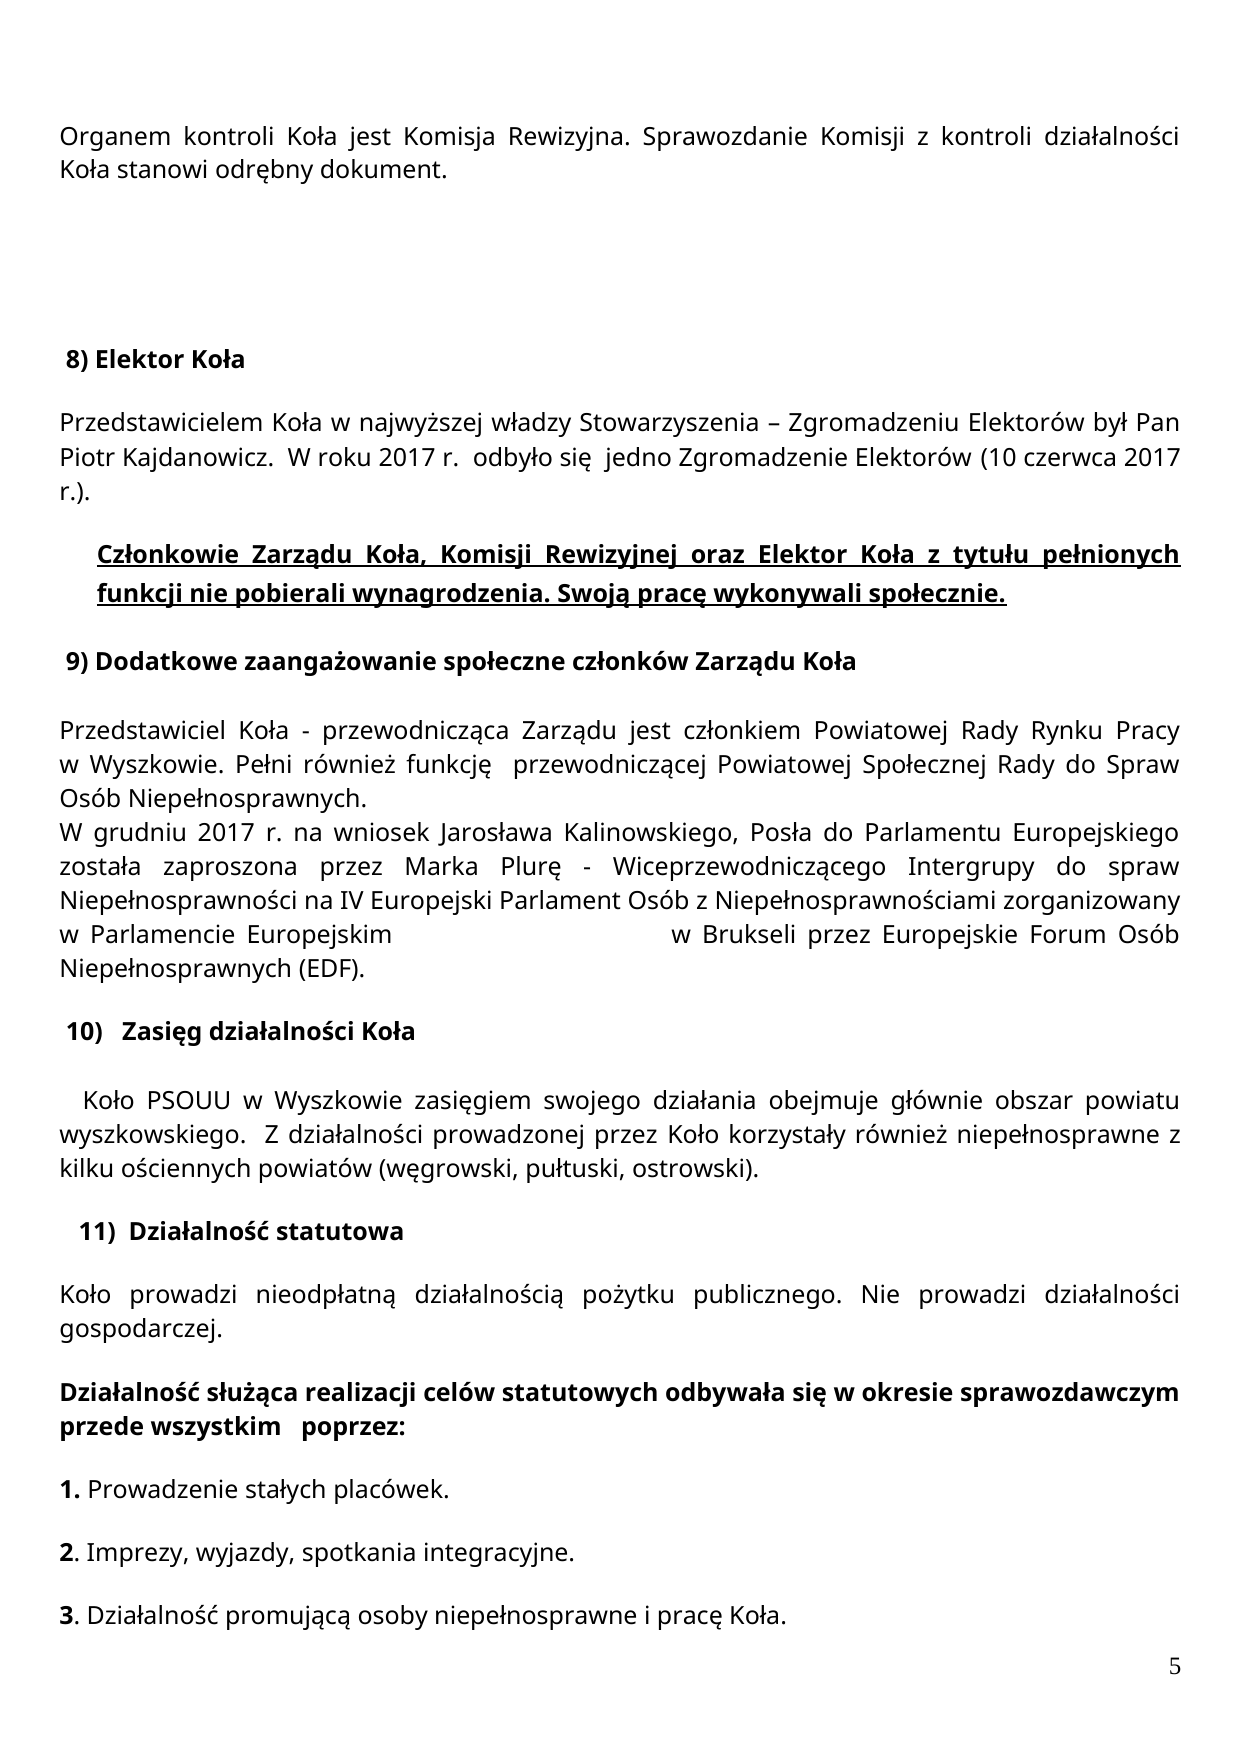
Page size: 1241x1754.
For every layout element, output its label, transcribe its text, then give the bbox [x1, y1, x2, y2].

text Działalność służąca realizacji celów statutowych odbywała się w okresie sprawozdawczym przede wszystkim poprzez: [59, 1374, 1181, 1442]
text 8) Elektor Koła [59, 342, 1181, 376]
text Koło PSOUU w Wyszkowie zasięgiem swojego działania obejmuje głównie obszar powiatu wyszkowskiego. Z działalności prowadzonej przez Koło korzystały również niepełnosprawne z kilku ościennych powiatów (węgrowski, pułtuski, ostrowski). [59, 1082, 1181, 1184]
text Członkowie Zarządu Koła, Komisji Rewizyjnej oraz Elektor Koła z tytułu pełnionych funkcji nie pobierali wynagrodzenia. Swoją pracę wykonywali społecznie. [97, 536, 1181, 565]
text W grudniu 2017 r. na wniosek Jarosława Kalinowskiego, Posła do Parlamentu Europejskiego została zaproszona przez Marka Plurę - Wiceprzewodniczącego Intergrupy do spraw Niepełnosprawności na IV Europejski Parlament Osób z Niepełnosprawnościami zorganizowany w Parlamencie Europejskim w Brukseli przez Europejskie Forum Osób Niepełnosprawnych (EDF). [59, 814, 1181, 985]
text 3. Działalność promującą osoby niepełnosprawne i pracę Koła. [59, 1598, 1181, 1632]
text Koło prowadzi nieodpłatną działalnością pożytku publicznego. Nie prowadzi działalności gospodarczej. [59, 1277, 1181, 1345]
text 2. Imprezy, wyjazdy, spotkania integracyjne. [59, 1535, 1181, 1569]
text 10) Zasięg działalności Koła [59, 1014, 1181, 1048]
text 9) Dodatkowe zaangażowanie społeczne członków Zarządu Koła [59, 644, 1181, 678]
text 1. Prowadzenie stałych placówek. [59, 1471, 1181, 1506]
text Organem kontroli Koła jest Komisja Rewizyjna. Sprawozdanie Komisji z kontroli działalności Koła stanowi odrębny dokument. [59, 118, 1181, 186]
text Przedstawiciel Koła - przewodnicząca Zarządu jest członkiem Powiatowej Rady Rynku Pracy w Wyszkowie. Pełni również funkcję przewodniczącej Powiatowej Społecznej Rady do Spraw Osób Niepełnosprawnych. [59, 712, 1181, 814]
text Członkowie Zarządu Koła, Komisji Rewizyjnej oraz Elektor Koła z tytułu pełnionych funkcji nie pobierali wynagrodzenia. Swoją pracę wykonywali społecznie. [97, 567, 1181, 610]
text Przedstawicielem Koła w najwyższej władzy Stowarzyszenia – Zgromadzeniu Elektorów był Pan Piotr Kajdanowicz. W roku 2017 r. odbyło się jedno Zgromadzenie Elektorów (10 czerwca 2017 r.). [59, 405, 1181, 507]
text 11) Działalność statutowa [59, 1214, 1181, 1248]
